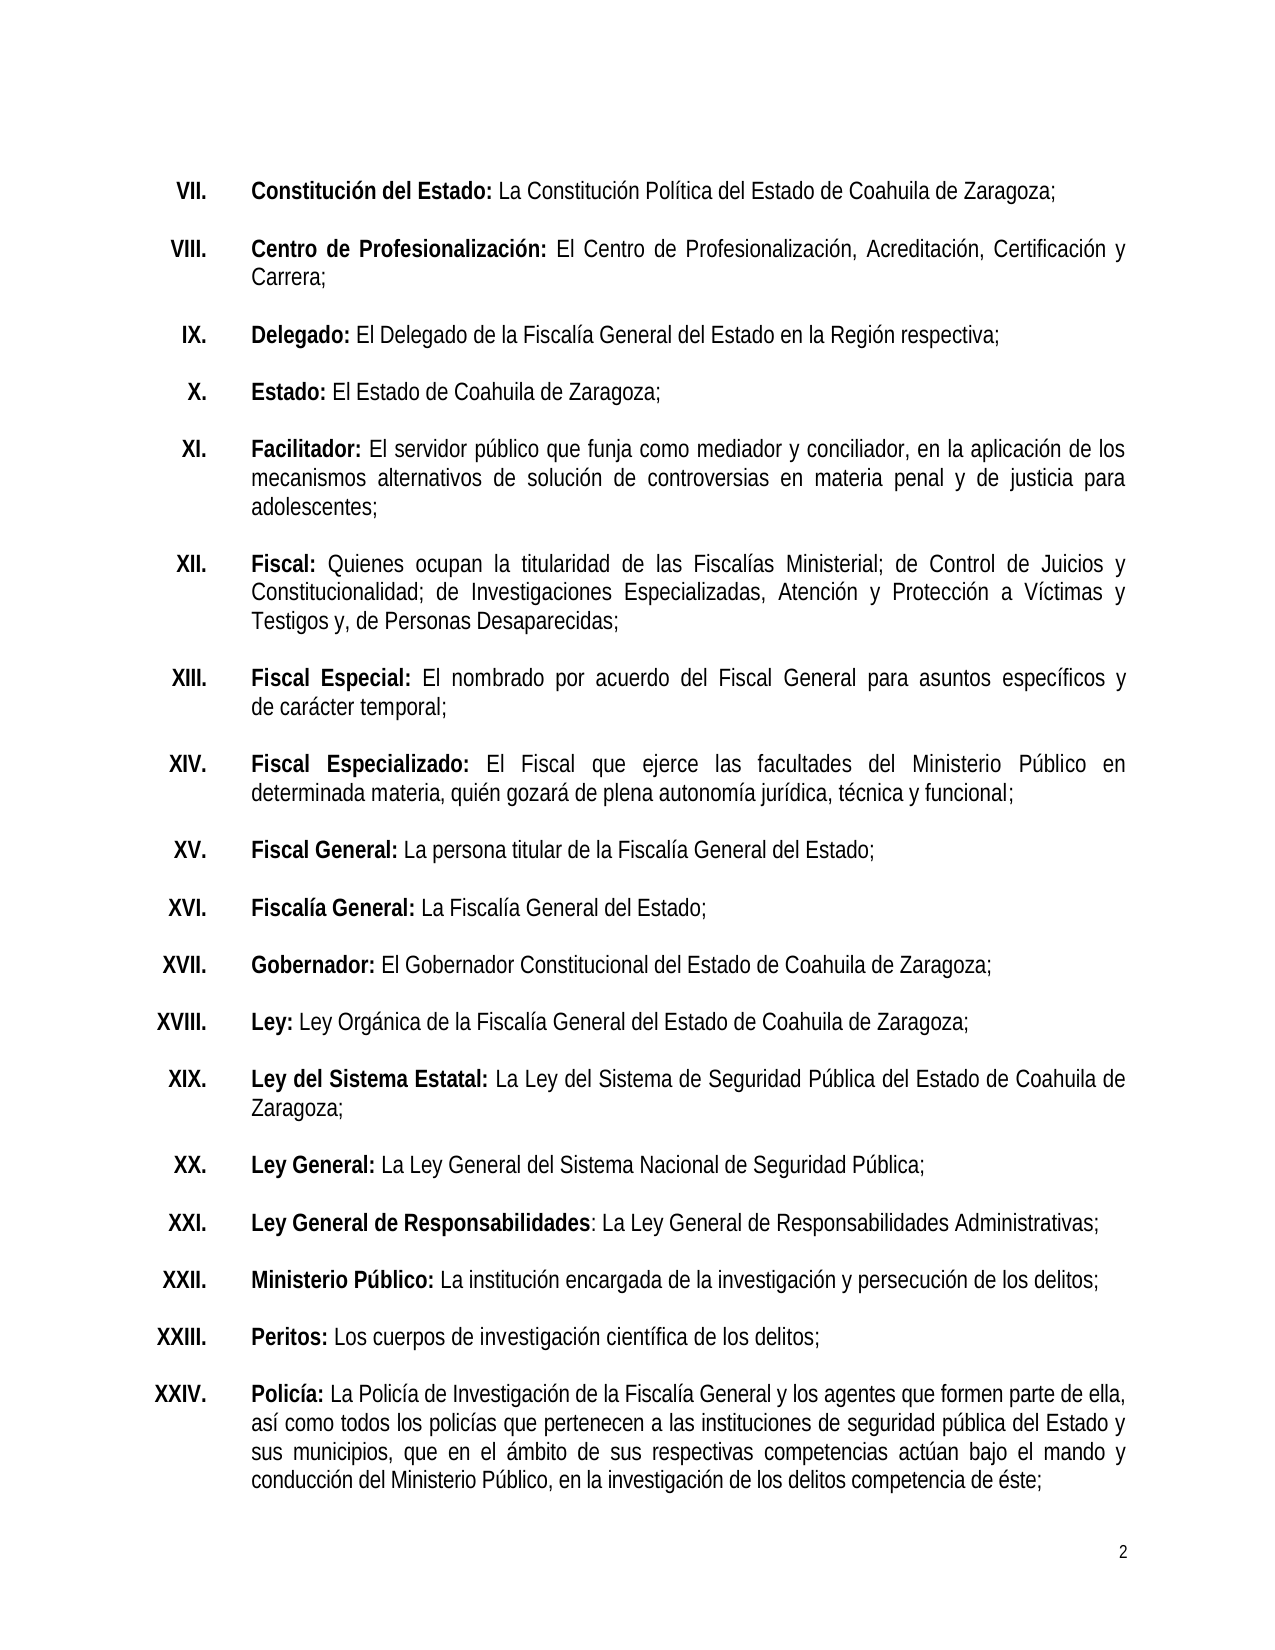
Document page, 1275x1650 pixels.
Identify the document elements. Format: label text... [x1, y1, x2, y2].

list Fiscalía General: La Fiscalía General del Estado; [207, 892, 1127, 921]
list Policía: La Policía de Investigación de la Fiscalía General y los agentes que formen parte de ella, así como todos los policías que pertenecen a las instituciones de seguridad pública del Estado y sus municipios, que en el ámbito de sus respectivas competencias actúan bajo el mando y conducción del Ministerio Público, en la investigación de los delitos competencia de éste; [207, 1379, 1126, 1494]
list Fiscal General: La persona titular de la Fiscalía General del Estado; [207, 835, 1127, 864]
list Fiscal Especial: El nombrado por acuerdo del Fiscal General para asuntos específicos y de carácter temporal; [207, 663, 1126, 721]
list Fiscal Especializado: El Fiscal que ejerce las facultades del Ministerio Público en determinada materia, quién gozará de plena autonomía jurídica, técnica y funcional; [207, 749, 1126, 807]
list Ministerio Público: La institución encargada de la investigación y persecución de los delitos; [207, 1265, 1127, 1293]
list Centro de Profesionalización: El Centro de Profesionalización, Acreditación, Certificación y Carrera; [207, 234, 1127, 291]
list Fiscal: Quienes ocupan la titularidad de las Fiscalías Ministerial; de Control de Juicios y Constitucionalidad; de Investigaciones Especializadas, Atención y Protección a Víctimas y Testigos y, de Personas Desaparecidas; [207, 549, 1127, 635]
list Estado: El Estado de Coahuila de Zaragoza; [207, 377, 1127, 406]
list Ley General de Responsabilidades: La Ley General de Responsabilidades Administrativas; [207, 1208, 1127, 1236]
list Ley General: La Ley General del Sistema Nacional de Seguridad Pública; [207, 1150, 1127, 1179]
list Facilitador: El servidor público que funja como mediador y conciliador, en la aplicación de los mecanismos alternativos de solución de controversias en materia penal y de justicia para adolescentes; [207, 434, 1127, 520]
list Ley del Sistema Estatal: La Ley del Sistema de Seguridad Pública del Estado de Coahuila de Zaragoza; [207, 1064, 1127, 1122]
list Gobernador: El Gobernador Constitucional del Estado de Coahuila de Zaragoza; [207, 950, 1127, 978]
list Constitución del Estado: La Constitución Política del Estado de Coahuila de Zaragoza; [207, 176, 1127, 205]
list Peritos: Los cuerpos de investigación científica de los delitos; [207, 1322, 1126, 1351]
list Delegado: El Delegado de la Fiscalía General del Estado en la Región respectiva; [207, 319, 1127, 348]
list Ley: Ley Orgánica de la Fiscalía General del Estado de Coahuila de Zaragoza; [207, 1007, 1127, 1036]
